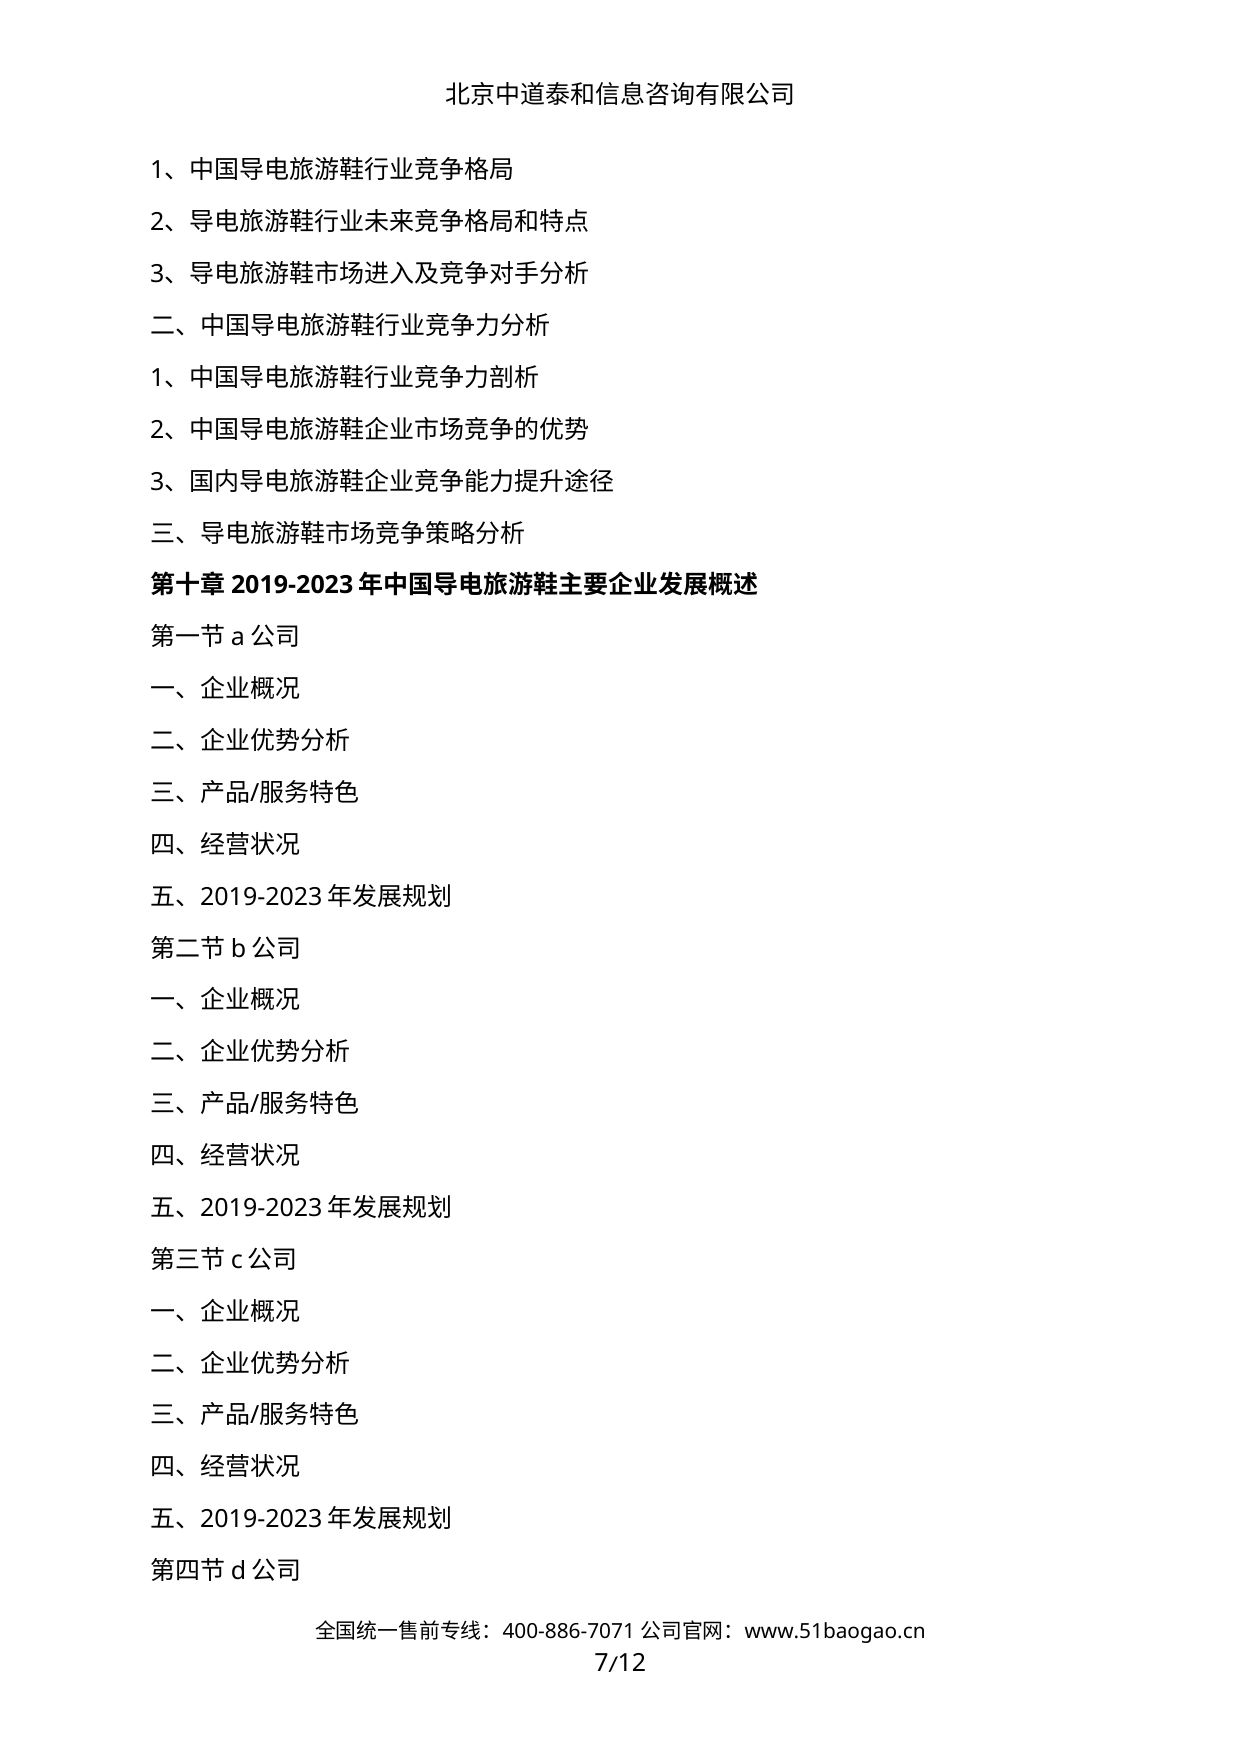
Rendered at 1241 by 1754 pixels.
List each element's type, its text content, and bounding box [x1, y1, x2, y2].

text 第一节 a公司 [150, 617, 1090, 653]
text 四、经营状况 [150, 1447, 1090, 1483]
text 一、企业概况 [150, 980, 1090, 1016]
text 五、2019-2023年发展规划 [150, 876, 1090, 912]
text 1、中国导电旅游鞋行业竞争格局 [150, 150, 1090, 186]
text 二、企业优势分析 [150, 1032, 1090, 1068]
text 3、国内导电旅游鞋企业竞争能力提升途径 [150, 461, 1090, 497]
text 四、经营状况 [150, 824, 1090, 861]
text 三、产品/服务特色 [150, 772, 1090, 809]
text 3、导电旅游鞋市场进入及竞争对手分析 [150, 254, 1090, 290]
text 二、中国导电旅游鞋行业竞争力分析 [150, 306, 1090, 342]
text 第二节 b公司 [150, 928, 1090, 964]
text 五、2019-2023年发展规划 [150, 1187, 1090, 1224]
text 三、产品/服务特色 [150, 1084, 1090, 1120]
text 第四节 d公司 [150, 1551, 1090, 1587]
text 第十章 2019-2023年中国导电旅游鞋主要企业发展概述 [150, 565, 1090, 601]
text 一、企业概况 [150, 1291, 1090, 1327]
text 二、企业优势分析 [150, 721, 1090, 757]
text 第三节 c公司 [150, 1239, 1090, 1276]
text 四、经营状况 [150, 1136, 1090, 1172]
text 三、产品/服务特色 [150, 1395, 1090, 1431]
text 一、企业概况 [150, 669, 1090, 705]
text 1、中国导电旅游鞋行业竞争力剖析 [150, 357, 1090, 394]
text 2、导电旅游鞋行业未来竞争格局和特点 [150, 202, 1090, 238]
text 2、中国导电旅游鞋企业市场竞争的优势 [150, 409, 1090, 446]
text 二、企业优势分析 [150, 1343, 1090, 1379]
text 三、导电旅游鞋市场竞争策略分析 [150, 513, 1090, 549]
text 五、2019-2023年发展规划 [150, 1499, 1090, 1535]
